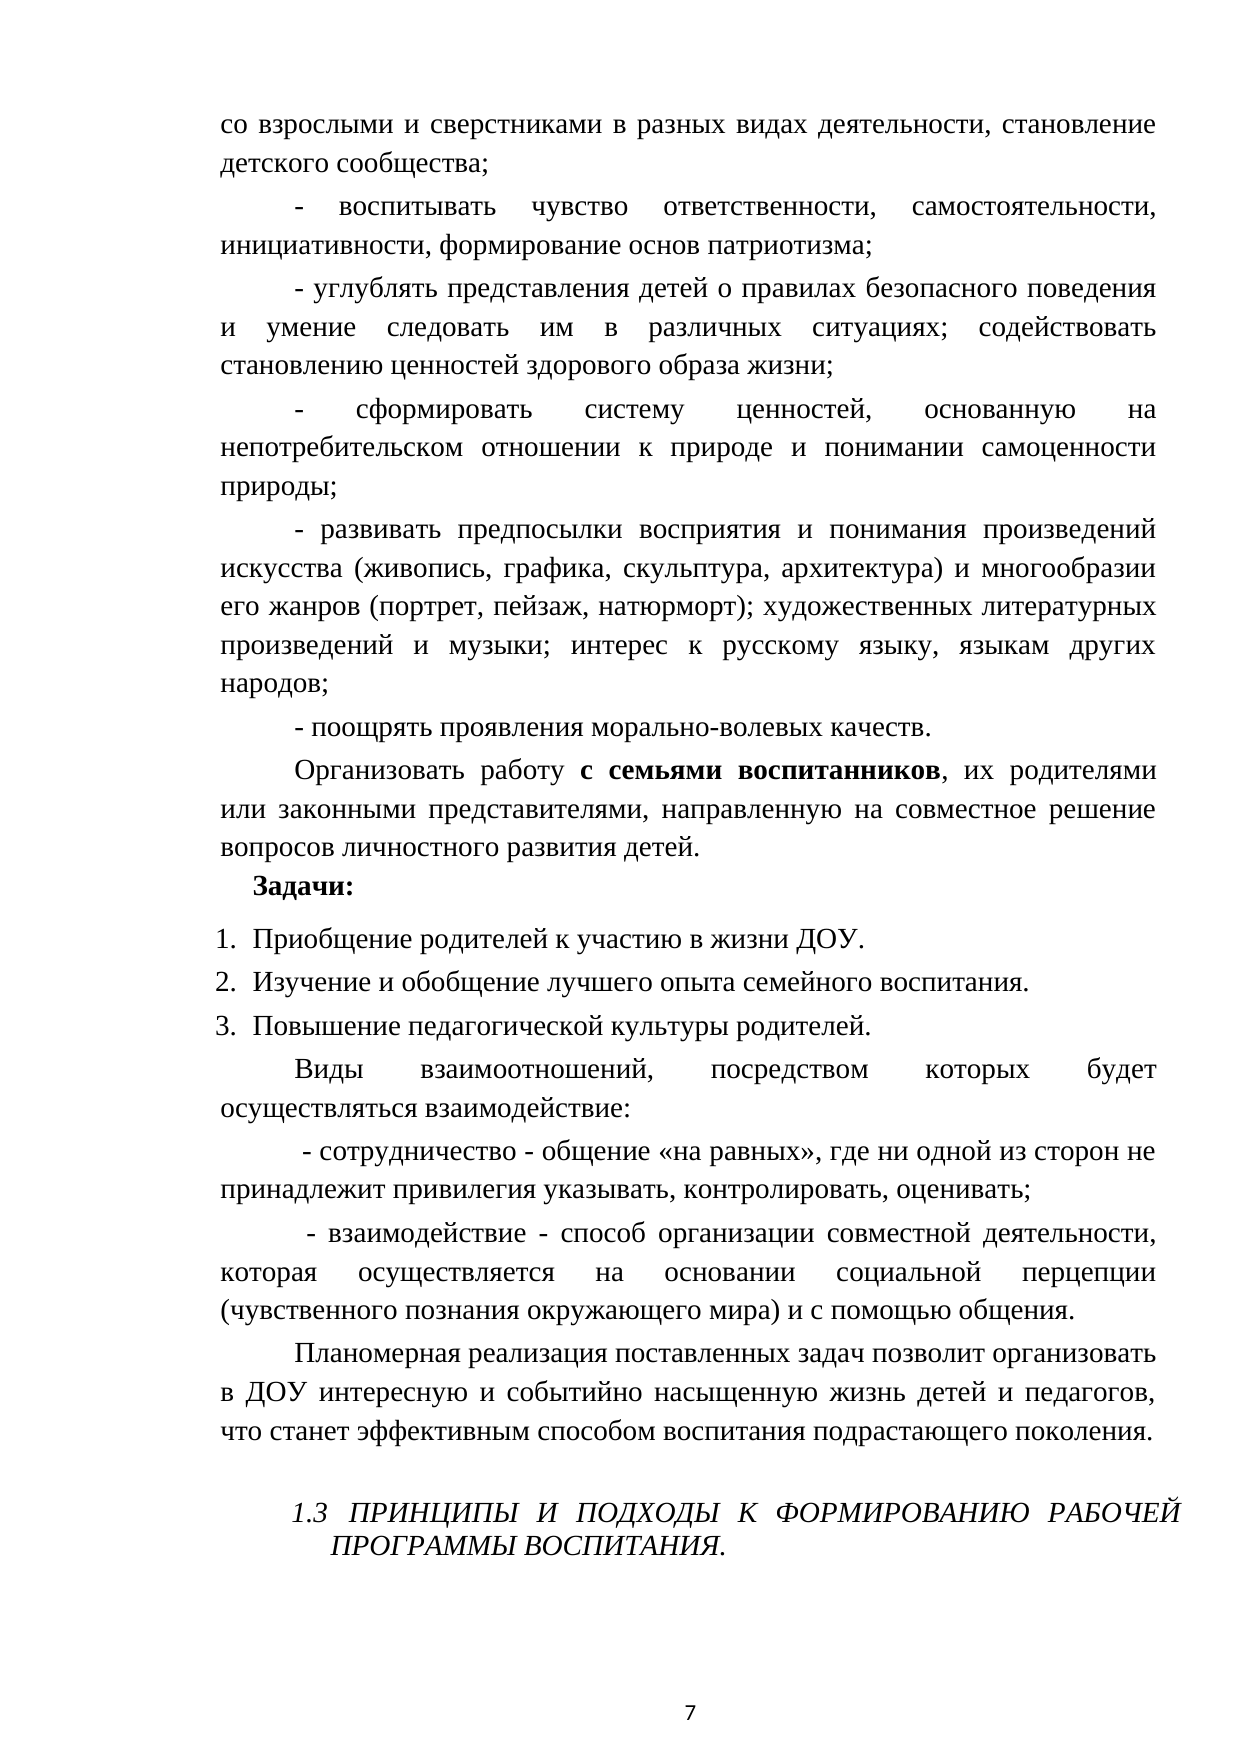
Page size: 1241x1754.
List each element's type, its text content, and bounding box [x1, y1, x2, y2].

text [220, 106, 1157, 178]
subtitle ПРИНЦИПЫ И ПОДХОДЫ К ФОРМИРОВАНИЮ РАБОЧЕЙ ПРОГРАММЫ ВОСПИТАНИЯ. [291, 1495, 1181, 1562]
list Повышение педагогической культуры родителей. [215, 1008, 1157, 1041]
text - сформировать систему ценностей, основанную на непотребительском отношении к природе и понимании самоценности природы; [220, 391, 1157, 501]
text - воспитывать чувство ответственности, самостоятельности, инициативности, формирование основ патриотизма; [220, 188, 1157, 260]
text Виды взаимоотношений, посредством которых будет осуществляться взаимодействие: [220, 1051, 1157, 1123]
list Приобщение родителей к участию в жизни ДОУ. [215, 921, 1157, 954]
text Планомерная реализация поставленных задач позволит организовать в ДОУ интересную и событийно насыщенную жизнь детей и педагогов, что станет эффективным способом воспитания подрастающего поколения. [220, 1336, 1157, 1446]
text Организовать работу с семьями воспитанников, их родителями или законными представителями, направленную на совместное решение вопросов личностного развития детей. [220, 752, 1157, 863]
text - сотрудничество - общение «на равных», где ни одной из сторон не принадлежит привилегия указывать, контролировать, оценивать; [220, 1133, 1157, 1205]
text - поощрять проявления морально-волевых качеств. [220, 709, 1157, 742]
list Изучение и обобщение лучшего опыта семейного воспитания. [215, 964, 1157, 998]
text - взаимодействие - способ организации совместной деятельности, которая осуществляется на основании социальной перцепции (чувственного познания окружающего мира) и с помощью общения. [220, 1215, 1157, 1326]
list Задачи: [252, 868, 1203, 902]
text - развивать предпосылки восприятия и понимания произведений искусства (живопись, графика, скульптура, архитектура) и многообразии его жанров (портрет, пейзаж, натюрморт); художественных литературных произведений и музыки; интерес к русскому языку, языкам других народов; [220, 511, 1157, 699]
text - углублять представления детей о правилах безопасного поведения и умение следовать им в различных ситуациях; содействовать становлению ценностей здорового образа жизни; [220, 270, 1157, 381]
